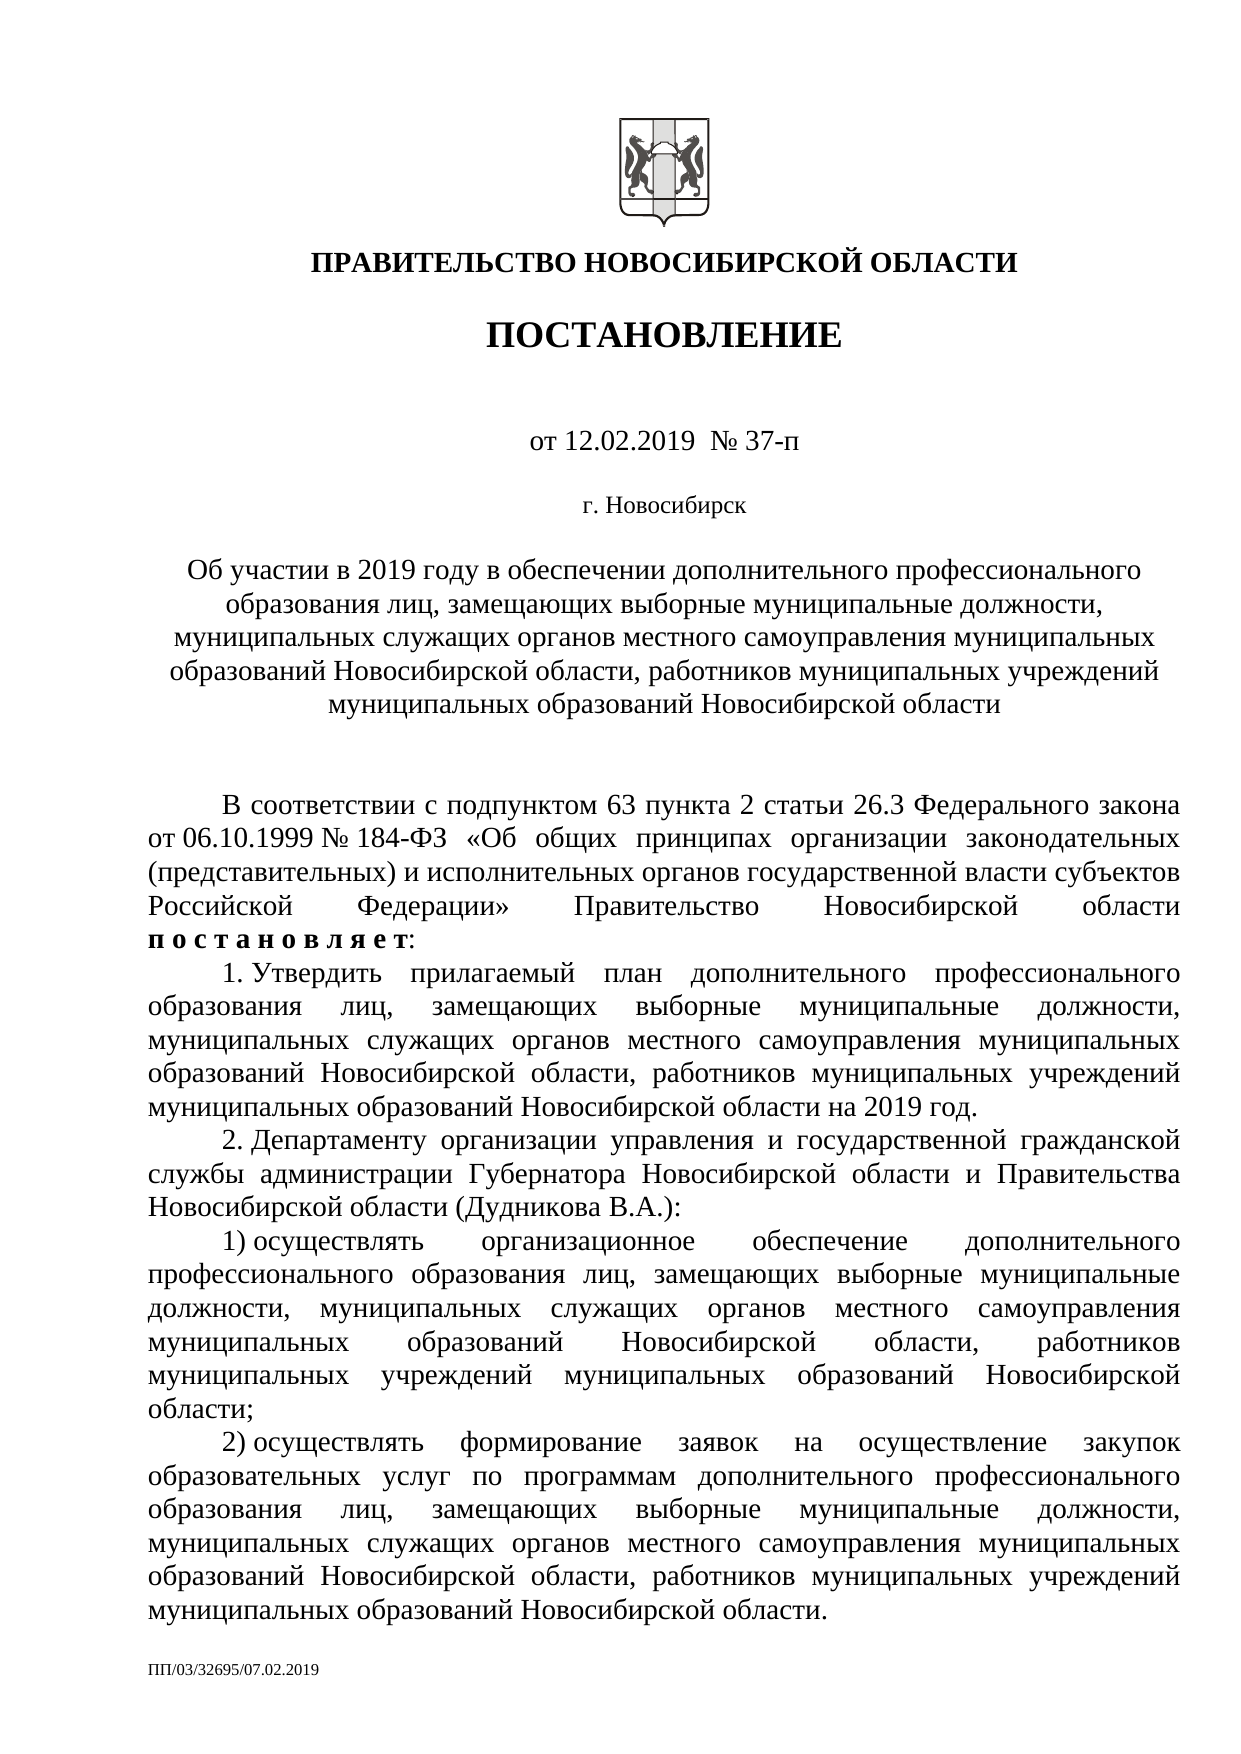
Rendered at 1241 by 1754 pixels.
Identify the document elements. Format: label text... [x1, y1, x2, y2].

text В соответствии с подпунктом 63 пункта 2 статьи 26.3 Федерального закона от 06.10.1999 № 184-ФЗ «Об общих принципах организации законодательных (представительных) и исполнительных органов государственной власти субъектов Российской Федерации» Правительство Новосибирской области п о с т а н о в л я е т: [148, 787, 1181, 955]
text ПОСТАНОВЛЕНИЕ [148, 313, 1181, 356]
text 1. Утвердить прилагаемый план дополнительного профессионального образования лиц, замещающих выборные муниципальные должности, муниципальных служащих органов местного самоуправления муниципальных образований Новосибирской области, работников муниципальных учреждений муниципальных образований Новосибирской области на 2019 год. [148, 955, 1181, 1122]
text 2. Департаменту организации управления и государственной гражданской службы администрации Губернатора Новосибирской области и Правительства Новосибирской области (Дудникова В.А.): [148, 1122, 1181, 1223]
text от 12.02.2019 № 37-п [148, 423, 1181, 456]
text Об участии в 2019 году в обеспечении дополнительного профессионального [148, 552, 1181, 586]
text г. Новосибирск [148, 490, 1181, 519]
text ПРАВИТЕЛЬСТВО НОВОСИБИРСКОЙ ОБЛАСТИ [148, 246, 1181, 279]
text образования лиц, замещающих выборные муниципальные должности, муниципальных служащих органов местного самоуправления муниципальных образований Новосибирской области, работников муниципальных учреждений муниципальных образований Новосибирской области [148, 586, 1181, 720]
text 2) осуществлять формирование заявок на осуществление закупок образовательных услуг по программам дополнительного профессионального образования лиц, замещающих выборные муниципальные должности, муниципальных служащих органов местного самоуправления муниципальных образований Новосибирской области, работников муниципальных учреждений муниципальных образований Новосибирской области. [148, 1424, 1181, 1626]
text 1) осуществлять организационное обеспечение дополнительного профессионального образования лиц, замещающих выборные муниципальные должности, муниципальных служащих органов местного самоуправления муниципальных образований Новосибирской области, работников муниципальных учреждений муниципальных образований Новосибирской области; [148, 1223, 1181, 1424]
